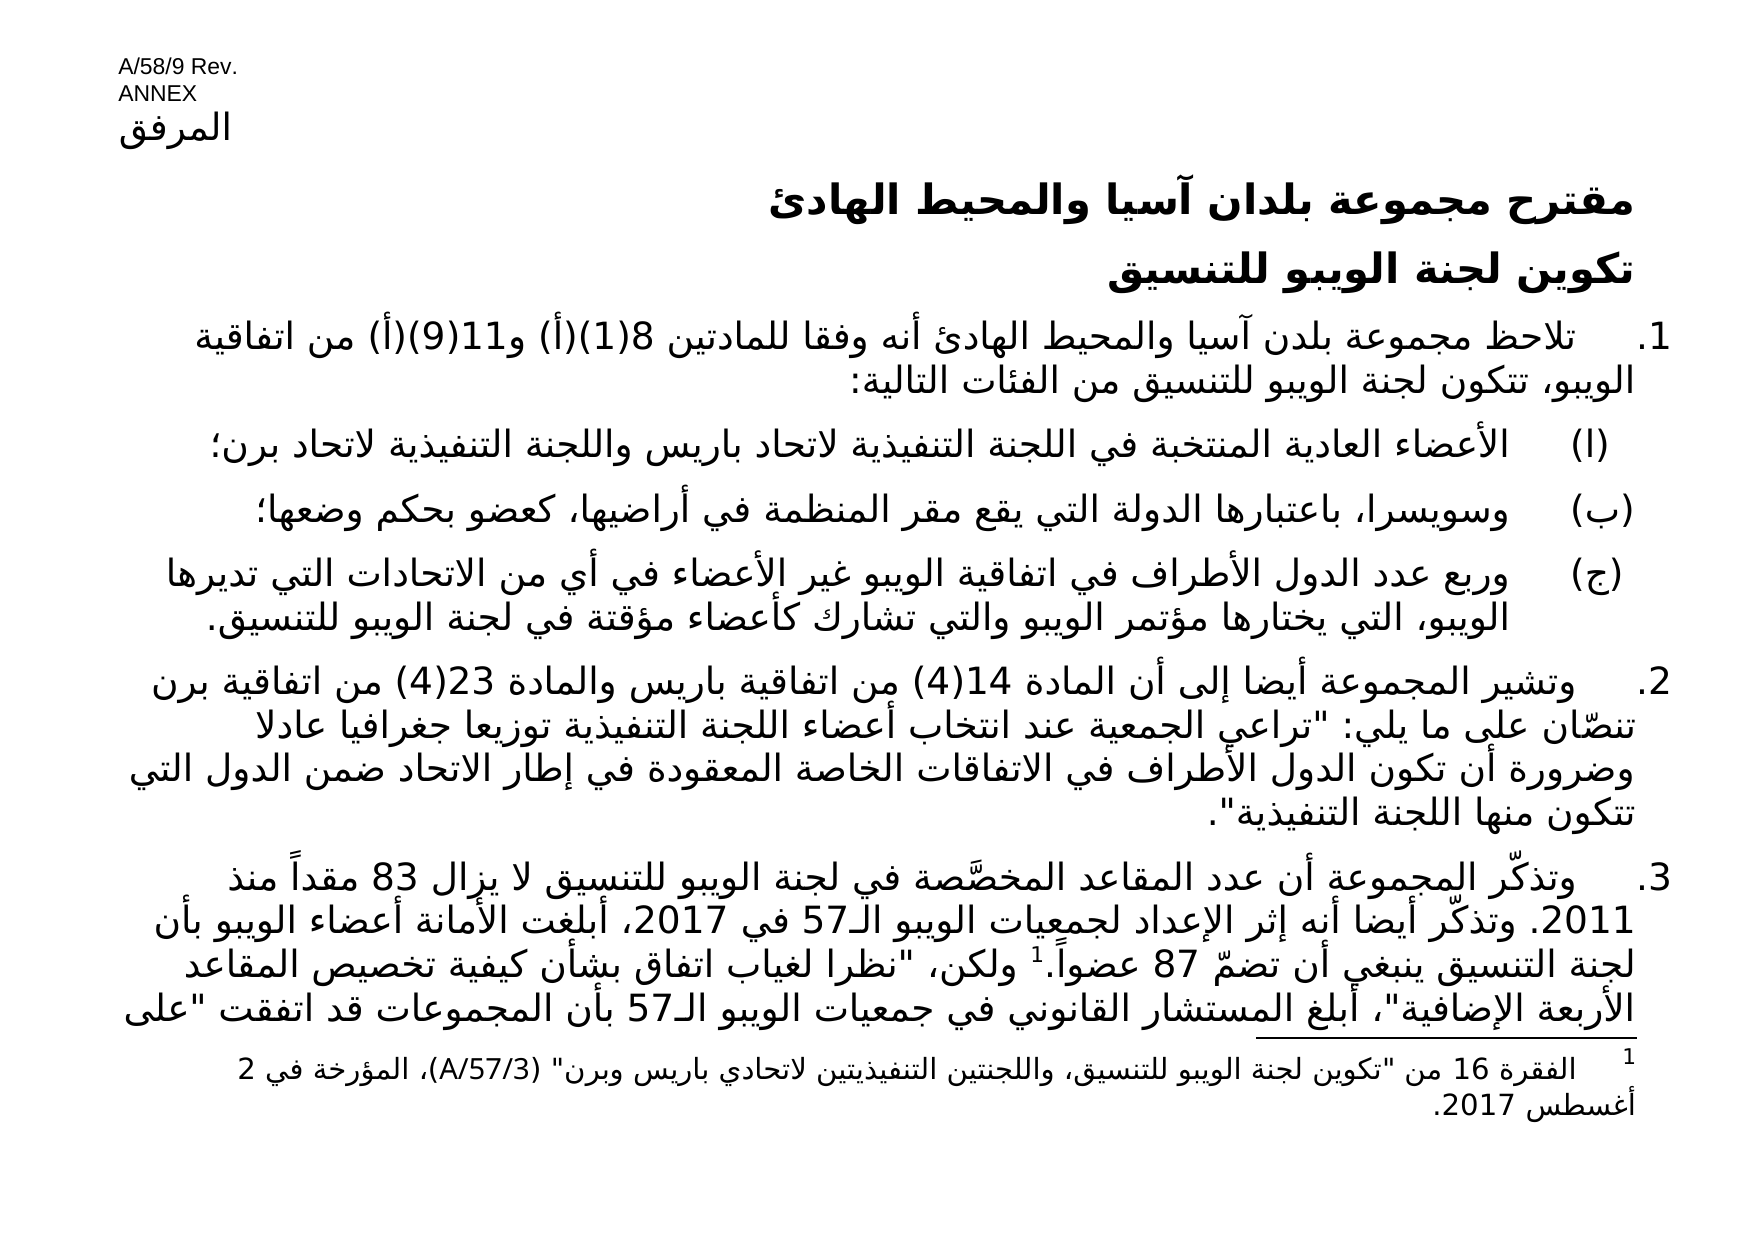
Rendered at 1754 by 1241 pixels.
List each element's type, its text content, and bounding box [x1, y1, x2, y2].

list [118, 855, 1636, 1030]
subtitle تكوين لجنة الويبو للتنسيق [118, 245, 1636, 294]
list وتشير المجموعة أيضا إلى أن المادة 14(4) من اتفاقية باريس والمادة 23(4) من اتفاقية برن تنصّان على ما يلي: "تراعي الجمعية عند انتخاب أعضاء اللجنة التنفيذية توزيعا جغرافيا عادلا وضرورة أن تكون الدول الأطراف في الاتفاقات الخاصة المعقودة في إطار الاتحاد ضمن الدول التي تتكون منها اللجنة التنفيذية". [118, 660, 1636, 834]
subtitle مقترح مجموعة بلدان آسيا والمحيط الهادئ [118, 176, 1636, 224]
list وسويسرا، باعتبارها الدولة التي يقع مقر المنظمة في أراضيها، كعضو بحكم وضعها؛ [118, 487, 1570, 531]
list وربع عدد الدول الأطراف في اتفاقية الويبو غير الأعضاء في أي من الاتحادات التي تديرها الويبو، التي يختارها مؤتمر الويبو والتي تشارك كأعضاء مؤقتة في لجنة الويبو للتنسيق. [118, 552, 1570, 639]
list تلاحظ مجموعة بلدن آسيا والمحيط الهادئ أنه وفقا للمادتين 8(1)(أ) و11(9)(أ) من اتفاقية الويبو، تتكون لجنة الويبو للتنسيق من الفئات التالية: [118, 314, 1636, 402]
list الأعضاء العادية المنتخبة في اللجنة التنفيذية لاتحاد باريس واللجنة التنفيذية لاتحاد برن؛ [118, 423, 1570, 466]
